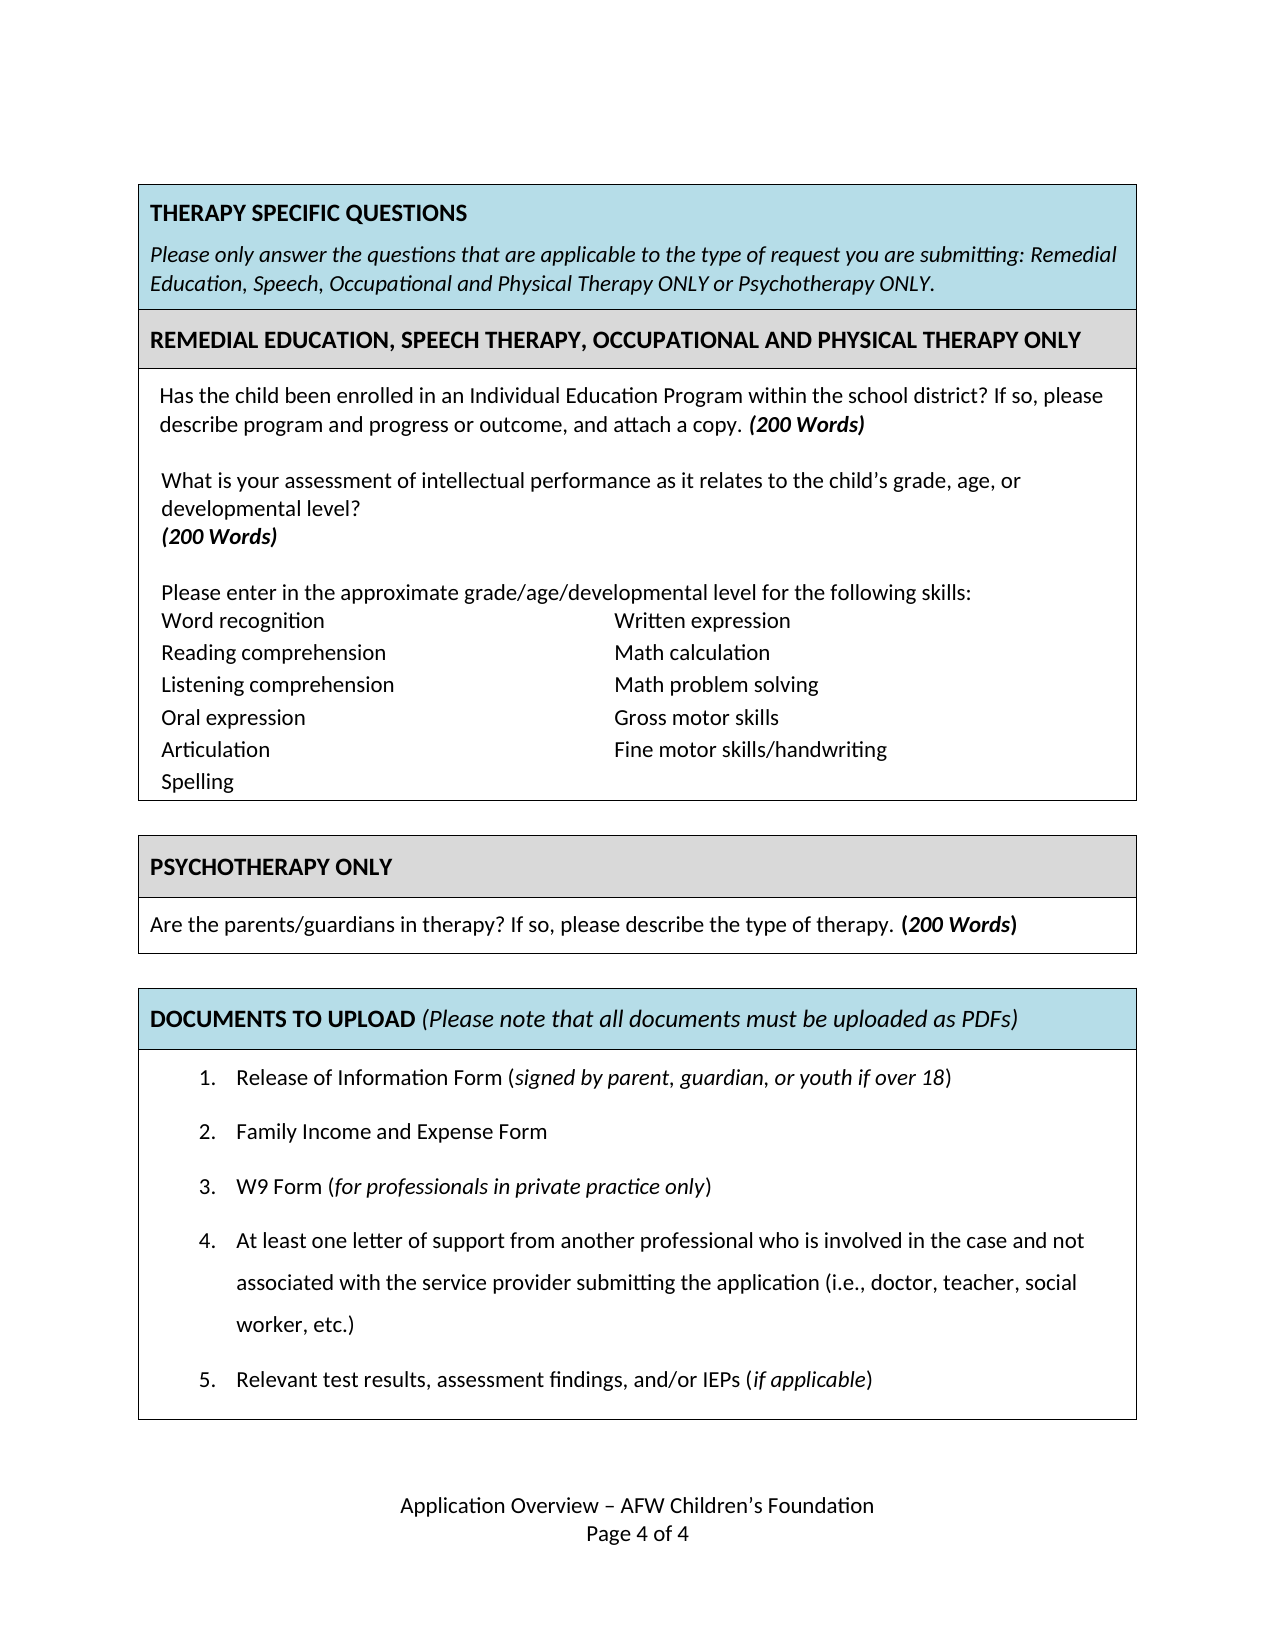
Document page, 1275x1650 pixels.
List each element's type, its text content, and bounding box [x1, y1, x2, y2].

table_header PSYCHOTHERAPY ONLY [139, 836, 1136, 897]
table_cell Are the parents/guardians in therapy? If so, please describe the type of therapy. (200 Words) [139, 898, 1136, 952]
table_cell Has the child been enrolled in an Individual Education Program within the school district? If so, please describe program and progress or outcome, and attach a copy. (200 Words) [139, 369, 1136, 800]
table_cell [139, 1050, 1136, 1418]
table_header DOCUMENTS TO UPLOAD (Please note that all documents must be uploaded as PDFs) [139, 989, 1136, 1049]
table_cell REMEDIAL EDUCATION, SPEECH THERAPY, OCCUPATIONAL AND PHYSICAL THERAPY ONLY [139, 310, 1136, 368]
table_header THERAPY SPECIFIC QUESTIONS Please only answer the questions that are applicable to the type of request you are submitting: Remedial Education, Speech, Occupational and Physical Therapy ONLY or Psychotherapy ONLY. [139, 185, 1136, 309]
